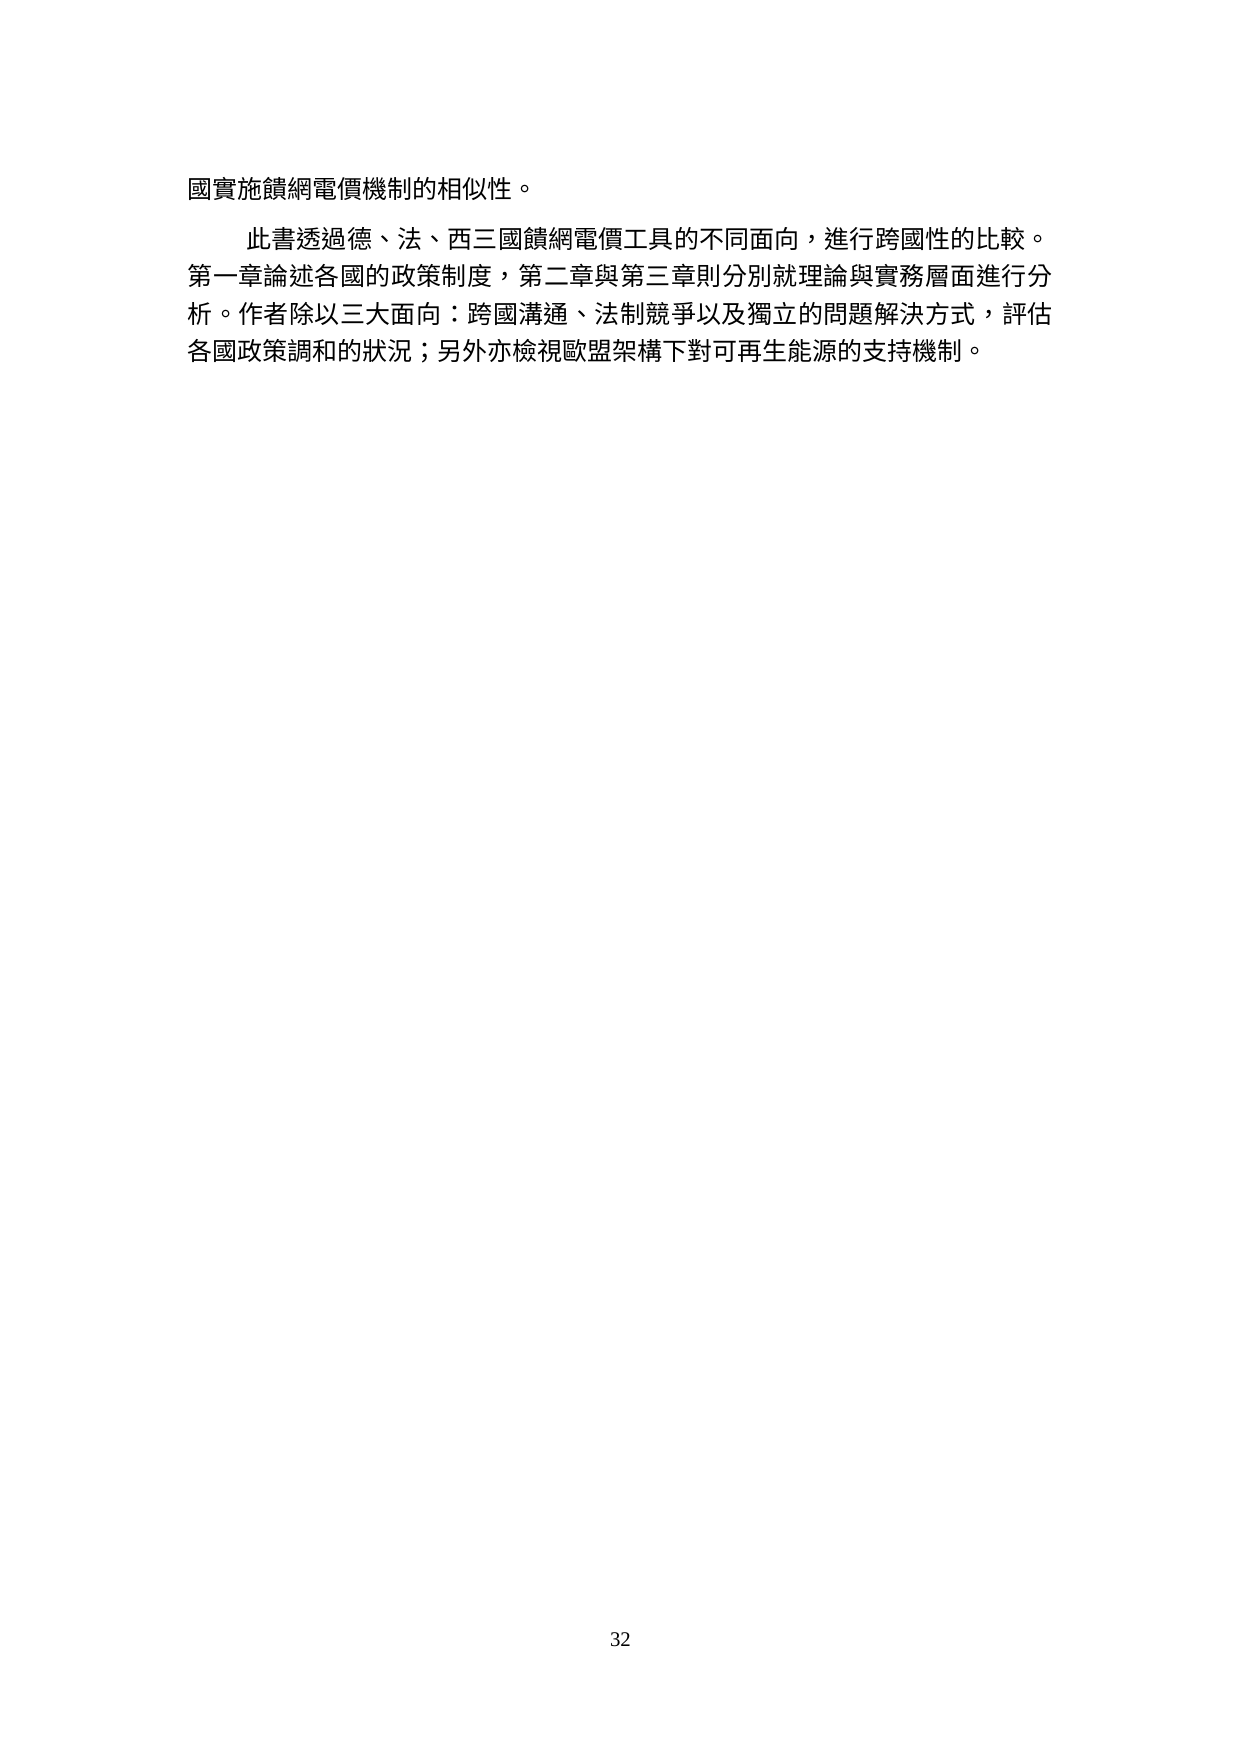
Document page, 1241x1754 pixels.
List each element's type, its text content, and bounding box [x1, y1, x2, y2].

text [187, 168, 1053, 206]
text 此書透過德、法、西三國饋網電價工具的不同面向，進行跨國性的比較。第一章論述各國的政策制度，第二章與第三章則分別就理論與實務層面進行分析。作者除以三大面向：跨國溝通、法制競爭以及獨立的問題解決方式，評估各國政策調和的狀況；另外亦檢視歐盟架構下對可再生能源的支持機制。 [187, 218, 1053, 368]
